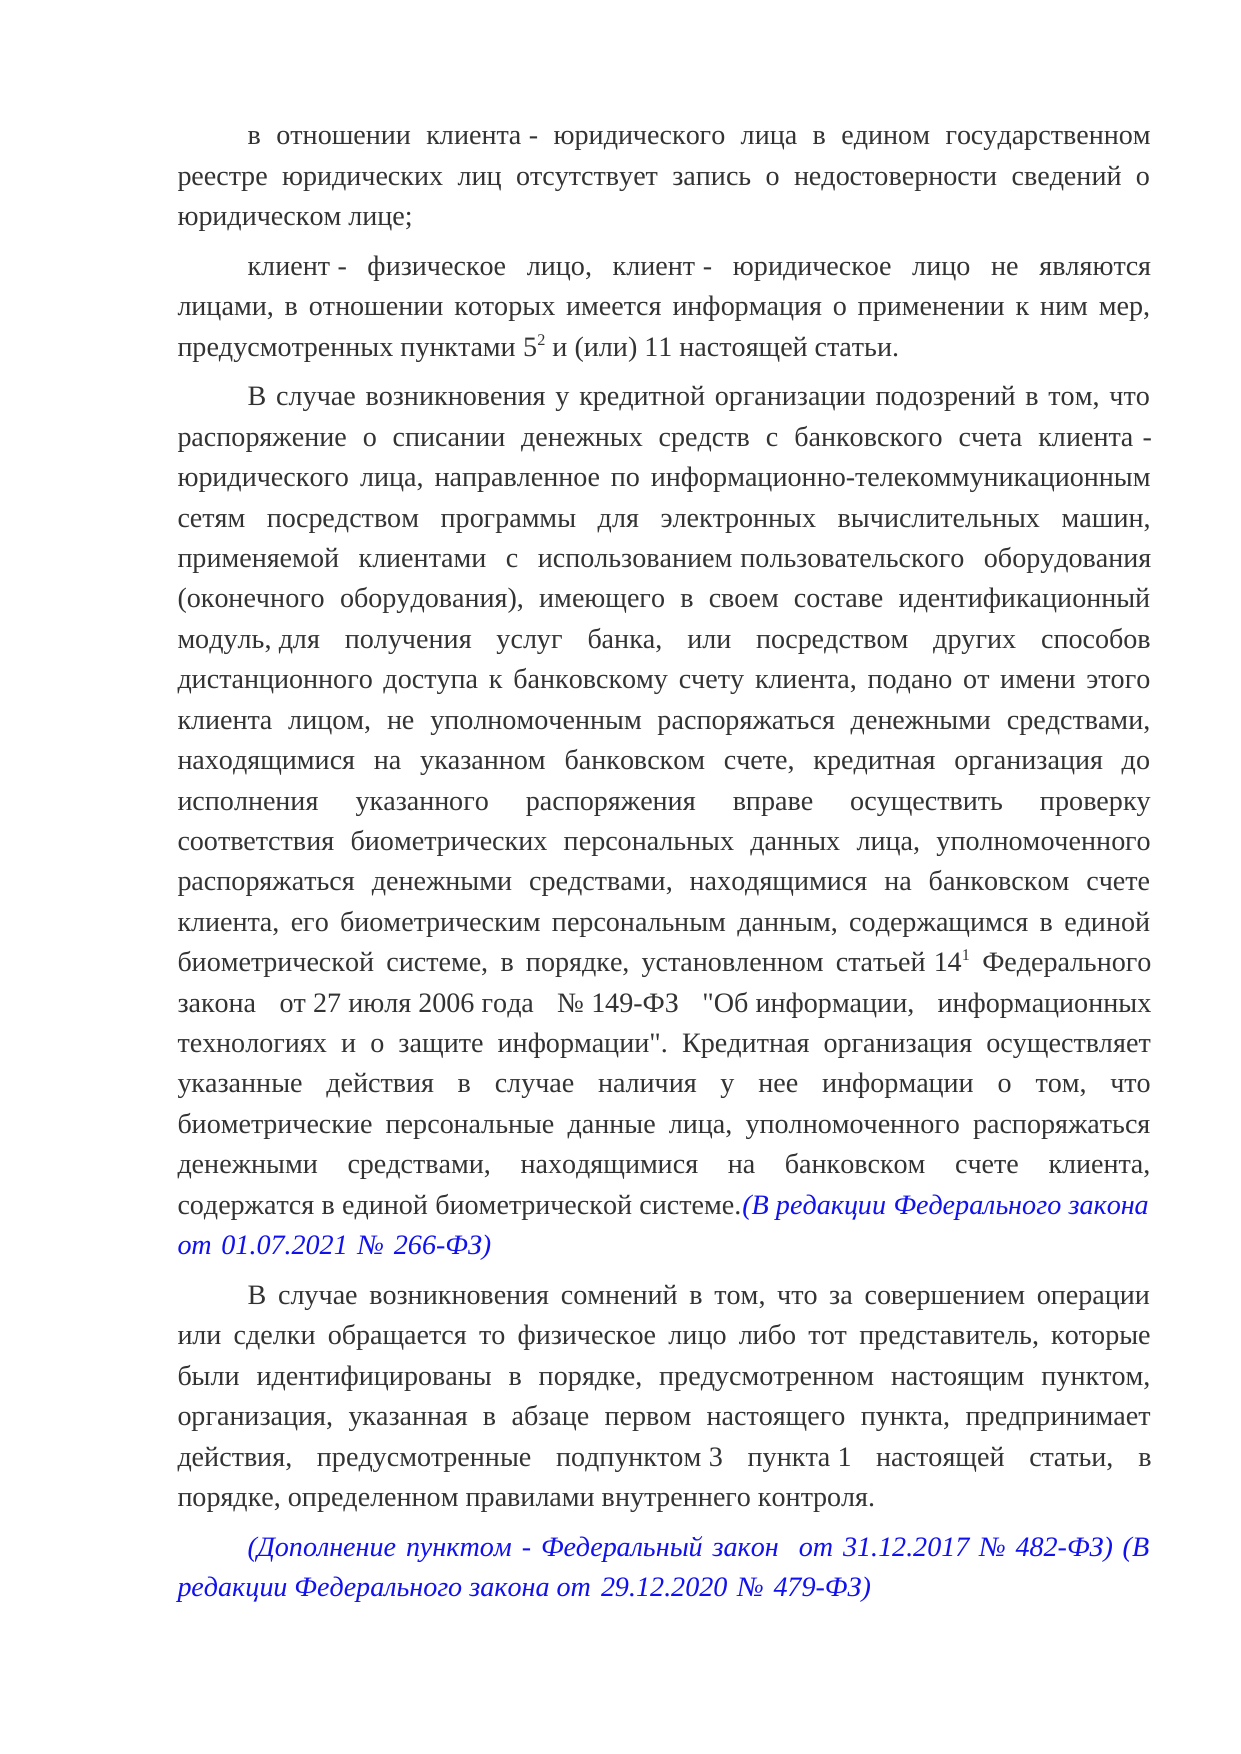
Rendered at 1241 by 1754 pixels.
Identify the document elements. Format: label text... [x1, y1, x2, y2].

text клиент - физическое лицо, клиент - юридическое лицо не являются лицами, в отношении которых имеется информация о применении к ним мер, предусмотренных пунктами 52 и (или) 11 настоящей статьи. [177, 249, 1152, 362]
text в отношении клиента - юридического лица в едином государственном реестре юридических лиц отсутствует запись о недостоверности сведений о юридическом лице; [177, 118, 1152, 231]
text В случае возникновения у кредитной организации подозрений в том, что распоряжение о списании денежных средств с банковского счета клиента - юридического лица, направленное по информационно-телекоммуникационным сетям посредством программы для электронных вычислительных машин, применяемой клиентами с использованием пользовательского оборудования (оконечного оборудования), имеющего в своем составе идентификационный модуль, для получения услуг банка, или посредством других способов дистанционного доступа к банковскому счету клиента, подано от имени этого клиента лицом, не уполномоченным распоряжаться денежными средствами, находящимися на указанном банковском счете, кредитная организация до исполнения указанного распоряжения вправе осуществить проверку соответствия биометрических персональных данных лица, уполномоченного распоряжаться денежными средствами, находящимися на банковском счете клиента, его биометрическим персональным данным, содержащимся в единой биометрической системе, в порядке, установленном статьей 141 Федерального закона от 27 июля 2006 года № 149-ФЗ "Об информации, информационных технологиях и о защите информации". Кредитная организация осуществляет указанные действия в случае наличия у нее информации о том, что биометрические персональные данные лица, уполномоченного распоряжаться денежными средствами, находящимися на банковском счете клиента, содержатся в единой биометрической системе.(В редакции Федерального закона от 01.07.2021 № 266-ФЗ) [177, 379, 1152, 1261]
text (Дополнение пунктом - Федеральный закон от 31.12.2017 № 482-ФЗ) (В редакции Федерального закона от 29.12.2020 № 479-ФЗ) [177, 1530, 1152, 1603]
text В случае возникновения сомнений в том, что за совершением операции или сделки обращается то физическое лицо либо тот представитель, которые были идентифицированы в порядке, предусмотренном настоящим пунктом, организация, указанная в абзаце первом настоящего пункта, предпринимает действия, предусмотренные подпунктом 3 пункта 1 настоящей статьи, в порядке, определенном правилами внутреннего контроля. [177, 1278, 1152, 1512]
